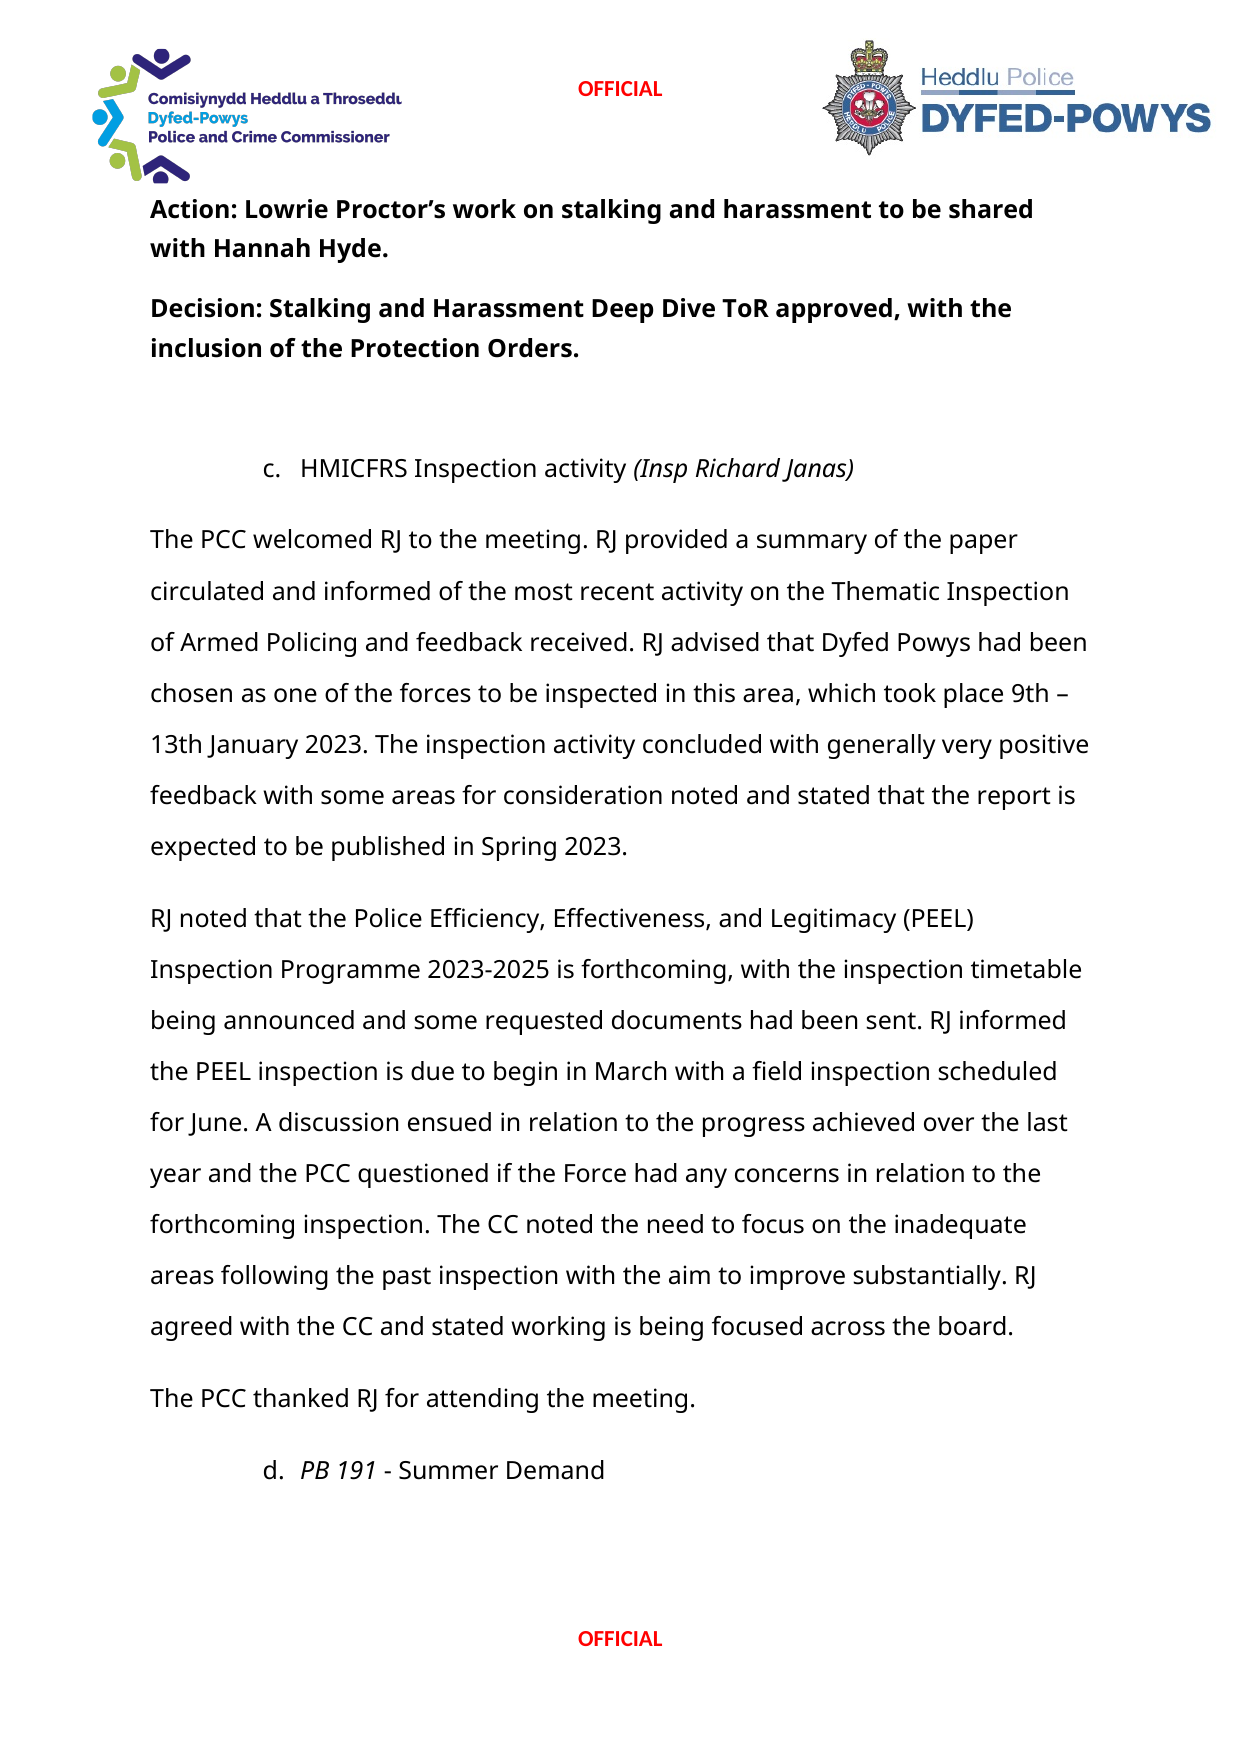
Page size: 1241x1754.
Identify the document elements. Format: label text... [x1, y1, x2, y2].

text Decision: Stalking and Harassment Deep Dive ToR approved, with the inclusion of the Protection Orders. [150, 291, 1090, 364]
list PB 191 - Summer Demand [262, 1452, 1090, 1486]
text Action: Lowrie Proctor’s work on stalking and harassment to be shared with Hannah Hyde. [150, 192, 1090, 265]
text RJ noted that the Police Efficiency, Effectiveness, and Legitimacy (PEEL) Inspection Programme 2023-2025 is forthcoming, with the inspection timetable being announced and some requested documents had been sent. RJ informed the PEEL inspection is due to begin in March with a field inspection scheduled for June. A discussion ensued in relation to the progress achieved over the last year and the PCC questioned if the Force had any concerns in relation to the forthcoming inspection. The CC noted the need to focus on the inadequate areas following the past inspection with the aim to improve substantially. RJ agreed with the CC and stated working is being focused across the board. [150, 900, 1090, 1343]
list HMICFRS Inspection activity (Insp Richard Janas) [262, 450, 1090, 484]
text The PCC thanked RJ for attending the meeting. [150, 1381, 1090, 1414]
picture [92, 48, 402, 183]
text The PCC welcomed RJ to the meeting. RJ provided a summary of the paper circulated and informed of the most recent activity on the Thematic Inspection of Armed Policing and feedback received. RJ advised that Dyfed Powys had been chosen as one of the forces to be inspected in this area, which took place 9th – 13th January 2023. The inspection activity concluded with generally very positive feedback with some areas for consideration noted and stated that the report is expected to be published in Spring 2023. [150, 522, 1090, 862]
picture [820, 38, 1227, 161]
